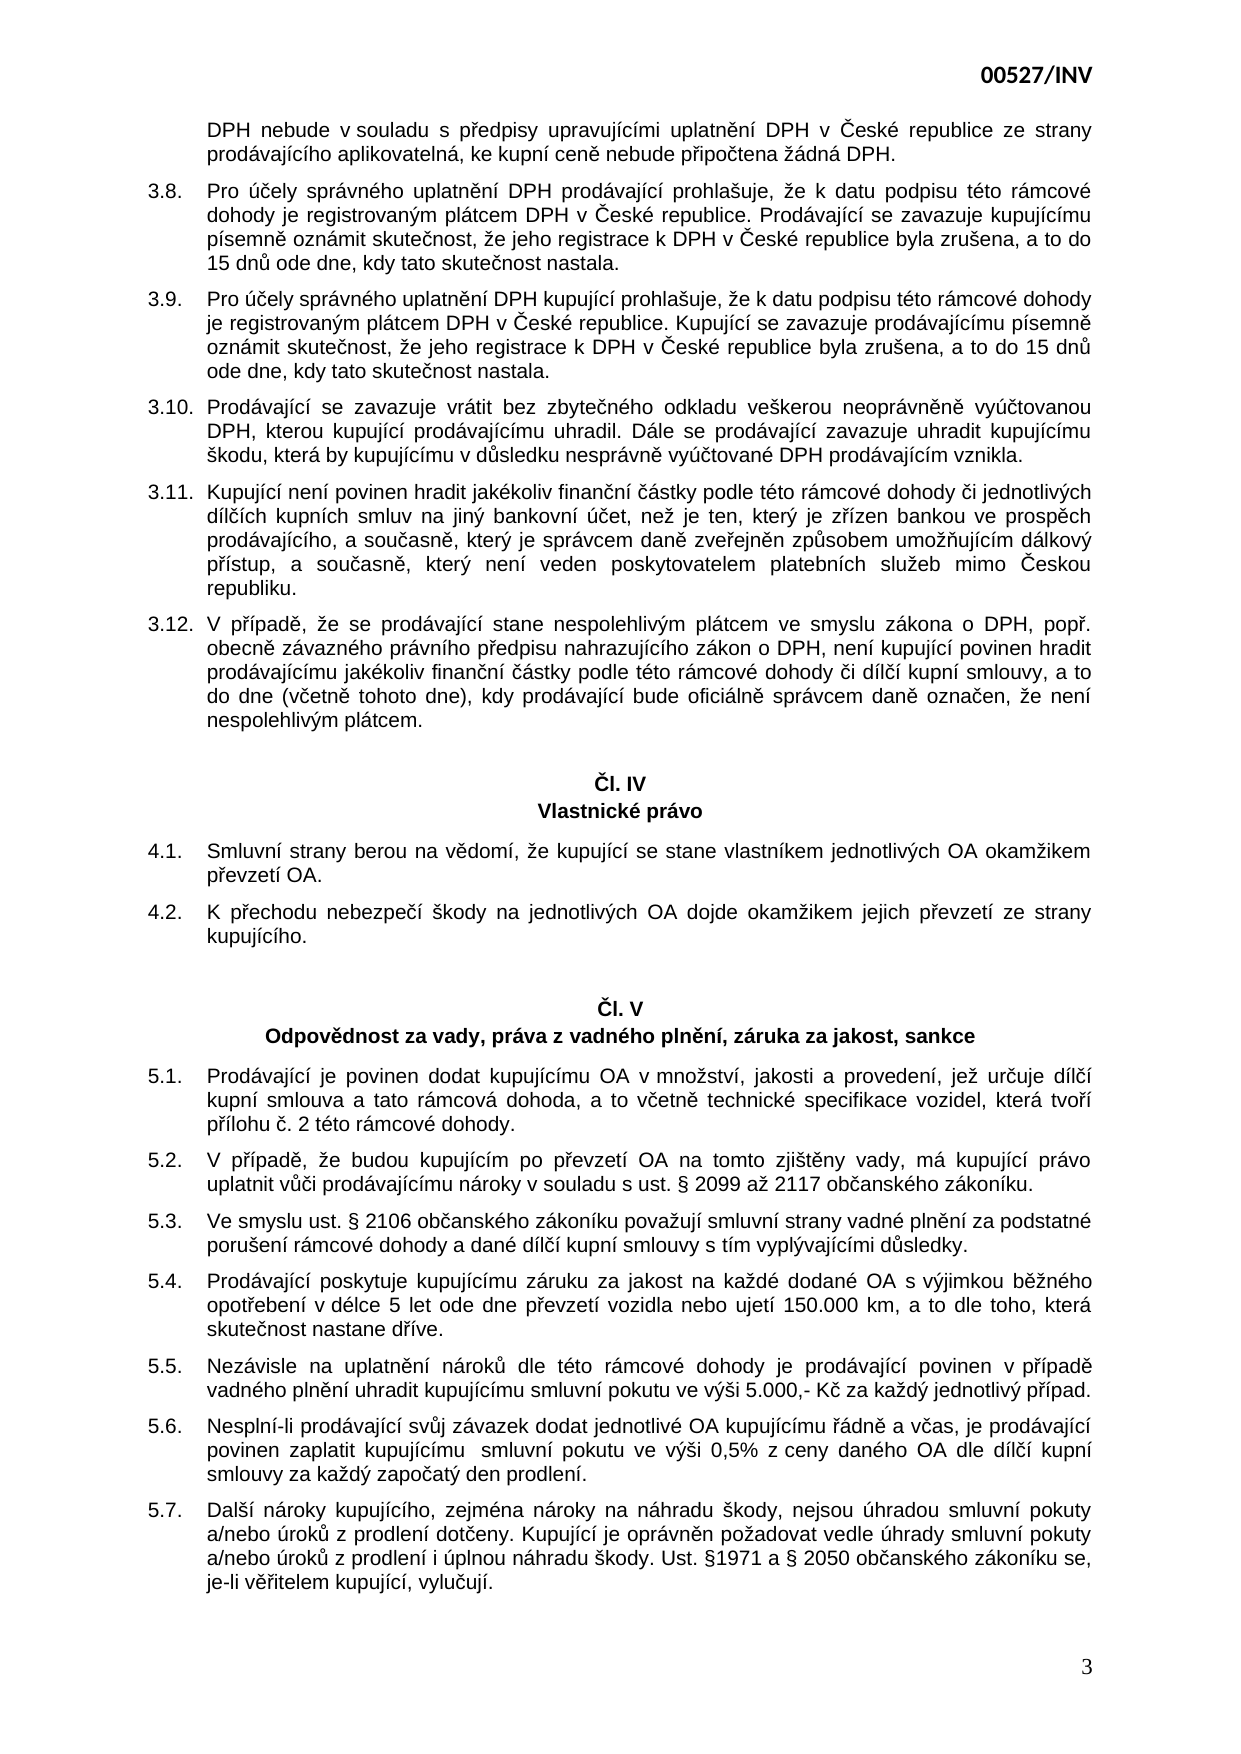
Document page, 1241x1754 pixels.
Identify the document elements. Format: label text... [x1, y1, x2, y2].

text Vlastnické právo [148, 799, 1093, 823]
text Čl. V [148, 996, 1093, 1020]
list Nezávisle na uplatnění nároků dle této rámcové dohody je prodávající povinen v případě vadného plnění uhradit kupujícímu smluvní pokutu ve výši 5.000,- Kč za každý jednotlivý případ. [148, 1353, 1093, 1401]
text Odpovědnost za vady, práva z vadného plnění, záruka za jakost, sankce [148, 1024, 1093, 1048]
list Pro účely správného uplatnění DPH prodávající prohlašuje, že k datu podpisu této rámcové dohody je registrovaným plátcem DPH v České republice. Prodávající se zavazuje kupujícímu písemně oznámit skutečnost, že jeho registrace k DPH v České republice byla zrušena, a to do 15 dnů ode dne, kdy tato skutečnost nastala. [148, 178, 1093, 274]
list Kupující není povinen hradit jakékoliv finanční částky podle této rámcové dohody či jednotlivých dílčích kupních smluv na jiný bankovní účet, než je ten, který je zřízen bankou ve prospěch prodávajícího, a současně, který je správcem daně zveřejněn způsobem umožňujícím dálkový přístup, a současně, který není veden poskytovatelem platebních služeb mimo Českou republiku. [148, 479, 1093, 599]
list K přechodu nebezpečí škody na jednotlivých OA dojde okamžikem jejich převzetí ze strany kupujícího. [148, 899, 1093, 947]
list V případě, že budou kupujícím po převzetí OA na tomto zjištěny vady, má kupující právo uplatnit vůči prodávajícímu nároky v souladu s ust. § 2099 až 2117 občanského zákoníku. [148, 1148, 1093, 1196]
list V případě, že se prodávající stane nespolehlivým plátcem ve smyslu zákona o DPH, popř. obecně závazného právního předpisu nahrazujícího zákon o DPH, není kupující povinen hradit prodávajícímu jakékoliv finanční částky podle této rámcové dohody či dílčí kupní smlouvy, a to do dne (včetně tohoto dne), kdy prodávající bude oficiálně správcem daně označen, že není nespolehlivým plátcem. [148, 612, 1093, 732]
list Pro účely správného uplatnění DPH kupující prohlašuje, že k datu podpisu této rámcové dohody je registrovaným plátcem DPH v České republice. Kupující se zavazuje prodávajícímu písemně oznámit skutečnost, že jeho registrace k DPH v České republice byla zrušena, a to do 15 dnů ode dne, kdy tato skutečnost nastala. [148, 287, 1093, 383]
list Další nároky kupujícího, zejména nároky na náhradu škody, nejsou úhradou smluvní pokuty a/nebo úroků z prodlení dotčeny. Kupující je oprávněn požadovat vedle úhrady smluvní pokuty a/nebo úroků z prodlení i úplnou náhradu škody. Ust. §1971 a § 2050 občanského zákoníku se, je-li věřitelem kupující, vylučují. [148, 1498, 1093, 1594]
list Smluvní strany berou na vědomí, že kupující se stane vlastníkem jednotlivých OA okamžikem převzetí OA. [148, 839, 1093, 887]
list Prodávající poskytuje kupujícímu záruku za jakost na každé dodané OA s výjimkou běžného opotřebení v délce 5 let ode dne převzetí vozidla nebo ujetí 150.000 km, a to dle toho, která skutečnost nastane dříve. [148, 1269, 1093, 1341]
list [148, 118, 1093, 166]
text Čl. IV [148, 772, 1093, 796]
list Prodávající je povinen dodat kupujícímu OA v množství, jakosti a provedení, jež určuje dílčí kupní smlouva a tato rámcová dohoda, a to včetně technické specifikace vozidel, která tvoří přílohu č. 2 této rámcové dohody. [148, 1064, 1093, 1136]
list Ve smyslu ust. § 2106 občanského zákoníku považují smluvní strany vadné plnění za podstatné porušení rámcové dohody a dané dílčí kupní smlouvy s tím vyplývajícími důsledky. [148, 1209, 1093, 1257]
list Prodávající se zavazuje vrátit bez zbytečného odkladu veškerou neoprávněně vyúčtovanou DPH, kterou kupující prodávajícímu uhradil. Dále se prodávající zavazuje uhradit kupujícímu škodu, která by kupujícímu v důsledku nesprávně vyúčtované DPH prodávajícím vznikla. [148, 395, 1093, 467]
list Nesplní-li prodávající svůj závazek dodat jednotlivé OA kupujícímu řádně a včas, je prodávající povinen zaplatit kupujícímu smluvní pokutu ve výši 0,5% z ceny daného OA dle dílčí kupní smlouvy za každý započatý den prodlení. [148, 1414, 1093, 1486]
